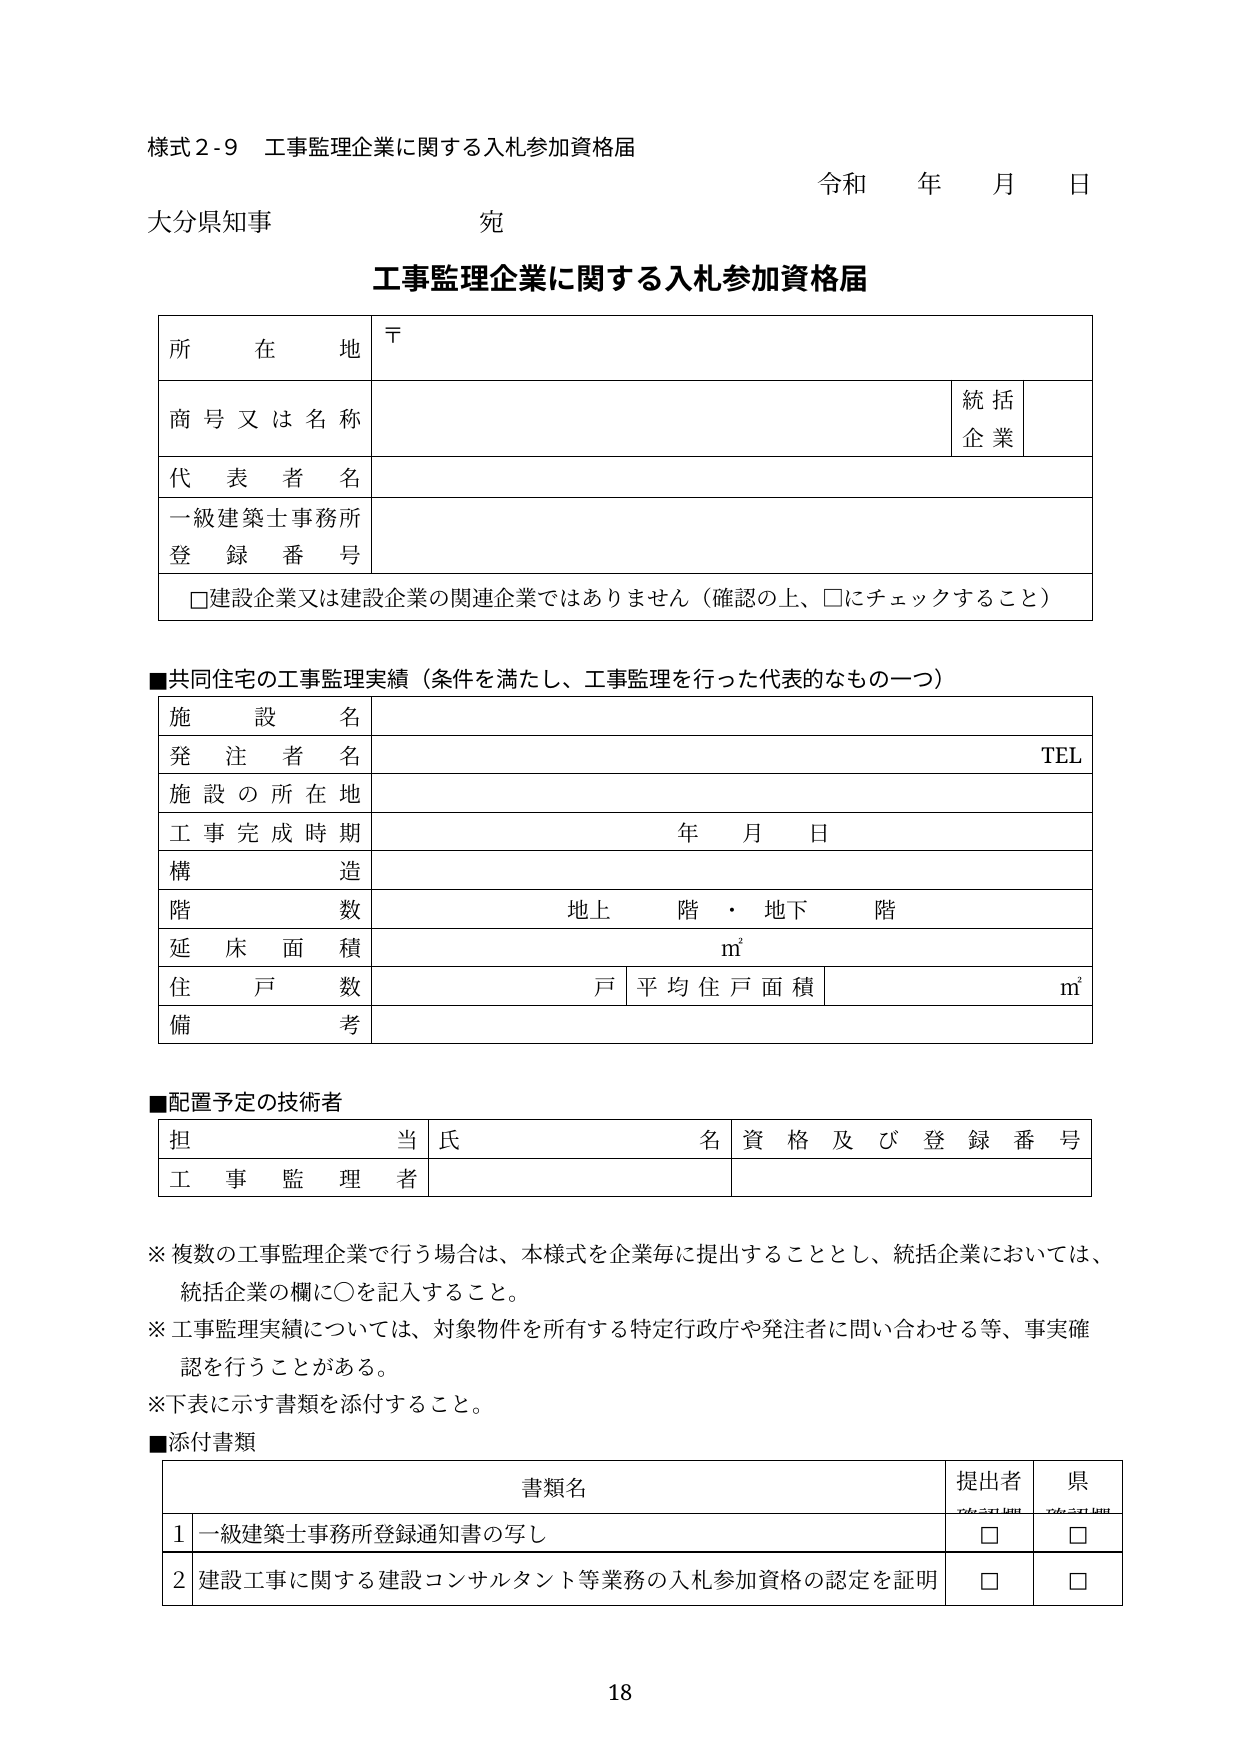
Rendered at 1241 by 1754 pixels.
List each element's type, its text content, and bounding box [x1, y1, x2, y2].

table_cell [372, 498, 1092, 573]
table_cell 年 月 日 [372, 813, 1092, 850]
table_header 担当 [159, 1120, 428, 1158]
table_header 施設名 [159, 697, 371, 735]
text ■共同住宅の工事監理実績（条件を満たし、工事監理を行った代表的なもの一つ） [148, 659, 1092, 696]
table_cell 商号又は名称 [159, 381, 371, 456]
table_cell 施設の所在地 [159, 774, 371, 812]
table_cell 工事完成時期 [159, 813, 371, 850]
table_cell □ [1034, 1553, 1122, 1604]
text ※ 工事監理実績については、対象物件を所有する特定行政庁や発注者に問い合わせる等、事実確認を行うことがある。 [148, 1310, 1092, 1385]
table_cell □ [1034, 1514, 1122, 1551]
table_cell １ [163, 1514, 192, 1551]
table_cell [372, 851, 1092, 889]
table_cell 備考 [159, 1006, 371, 1043]
table_header 氏名 [429, 1120, 731, 1158]
table_cell ㎡ [372, 929, 1092, 966]
table_cell 地上 階 ・ 地下 階 [372, 890, 1092, 927]
text 様式２-９ 工事監理企業に関する入札参加資格届 [148, 127, 1092, 164]
text ※下表に示す書類を添付すること。 [148, 1385, 1092, 1422]
table_cell 工事監理者 [159, 1159, 428, 1196]
table_cell 一級建築士事務所登録通知書の写し [193, 1514, 945, 1551]
table_cell 発注者名 [159, 736, 371, 773]
table_cell 平均住戸面積 [627, 967, 824, 1004]
table_cell 構造 [159, 851, 371, 889]
table_cell □ [946, 1553, 1033, 1604]
table_header 提出者 確認欄 [946, 1461, 1033, 1513]
text 大分県知事 宛 [148, 202, 1092, 239]
table_cell [372, 457, 1092, 497]
table_cell 住戸数 [159, 967, 371, 1004]
table_cell 階数 [159, 890, 371, 927]
text 令和 年 月 日 [148, 164, 1092, 202]
table_cell [732, 1159, 1091, 1196]
table_cell [372, 1006, 1092, 1043]
text ■配置予定の技術者 [148, 1082, 1092, 1119]
table_cell 代表者名 [159, 457, 371, 497]
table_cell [193, 1553, 945, 1604]
table_cell 一級建築士事務所 登録番号 [159, 498, 371, 573]
table_cell □建設企業又は建設企業の関連企業ではありません（確認の上、□にチェックすること） [159, 574, 1092, 620]
table_cell [1024, 381, 1092, 456]
table_cell [429, 1159, 731, 1196]
table_cell 統括企業 [952, 381, 1023, 456]
table_cell 戸 [372, 967, 626, 1004]
table_header 〒 [372, 316, 1092, 379]
table_header 所在地 [159, 316, 371, 379]
table_cell □ [946, 1514, 1033, 1551]
table_cell TEL [372, 736, 1092, 773]
table_header 県 確認欄 [1034, 1461, 1122, 1513]
table_header [372, 697, 1092, 735]
table_cell ㎡ [825, 967, 1092, 1004]
text ※ 複数の工事監理企業で行う場合は、本様式を企業毎に提出することとし、統括企業においては、統括企業の欄に〇を記入すること。 [148, 1235, 1092, 1310]
table_cell ２ [163, 1553, 192, 1604]
text ■添付書類 [148, 1422, 1092, 1460]
table_cell 延床面積 [159, 929, 371, 966]
table_header 資格及び登録番号 [732, 1120, 1091, 1158]
table_cell [372, 774, 1092, 812]
text 工事監理企業に関する入札参加資格届 [148, 239, 1092, 314]
table_header 書類名 [163, 1461, 945, 1513]
table_cell [372, 381, 951, 456]
